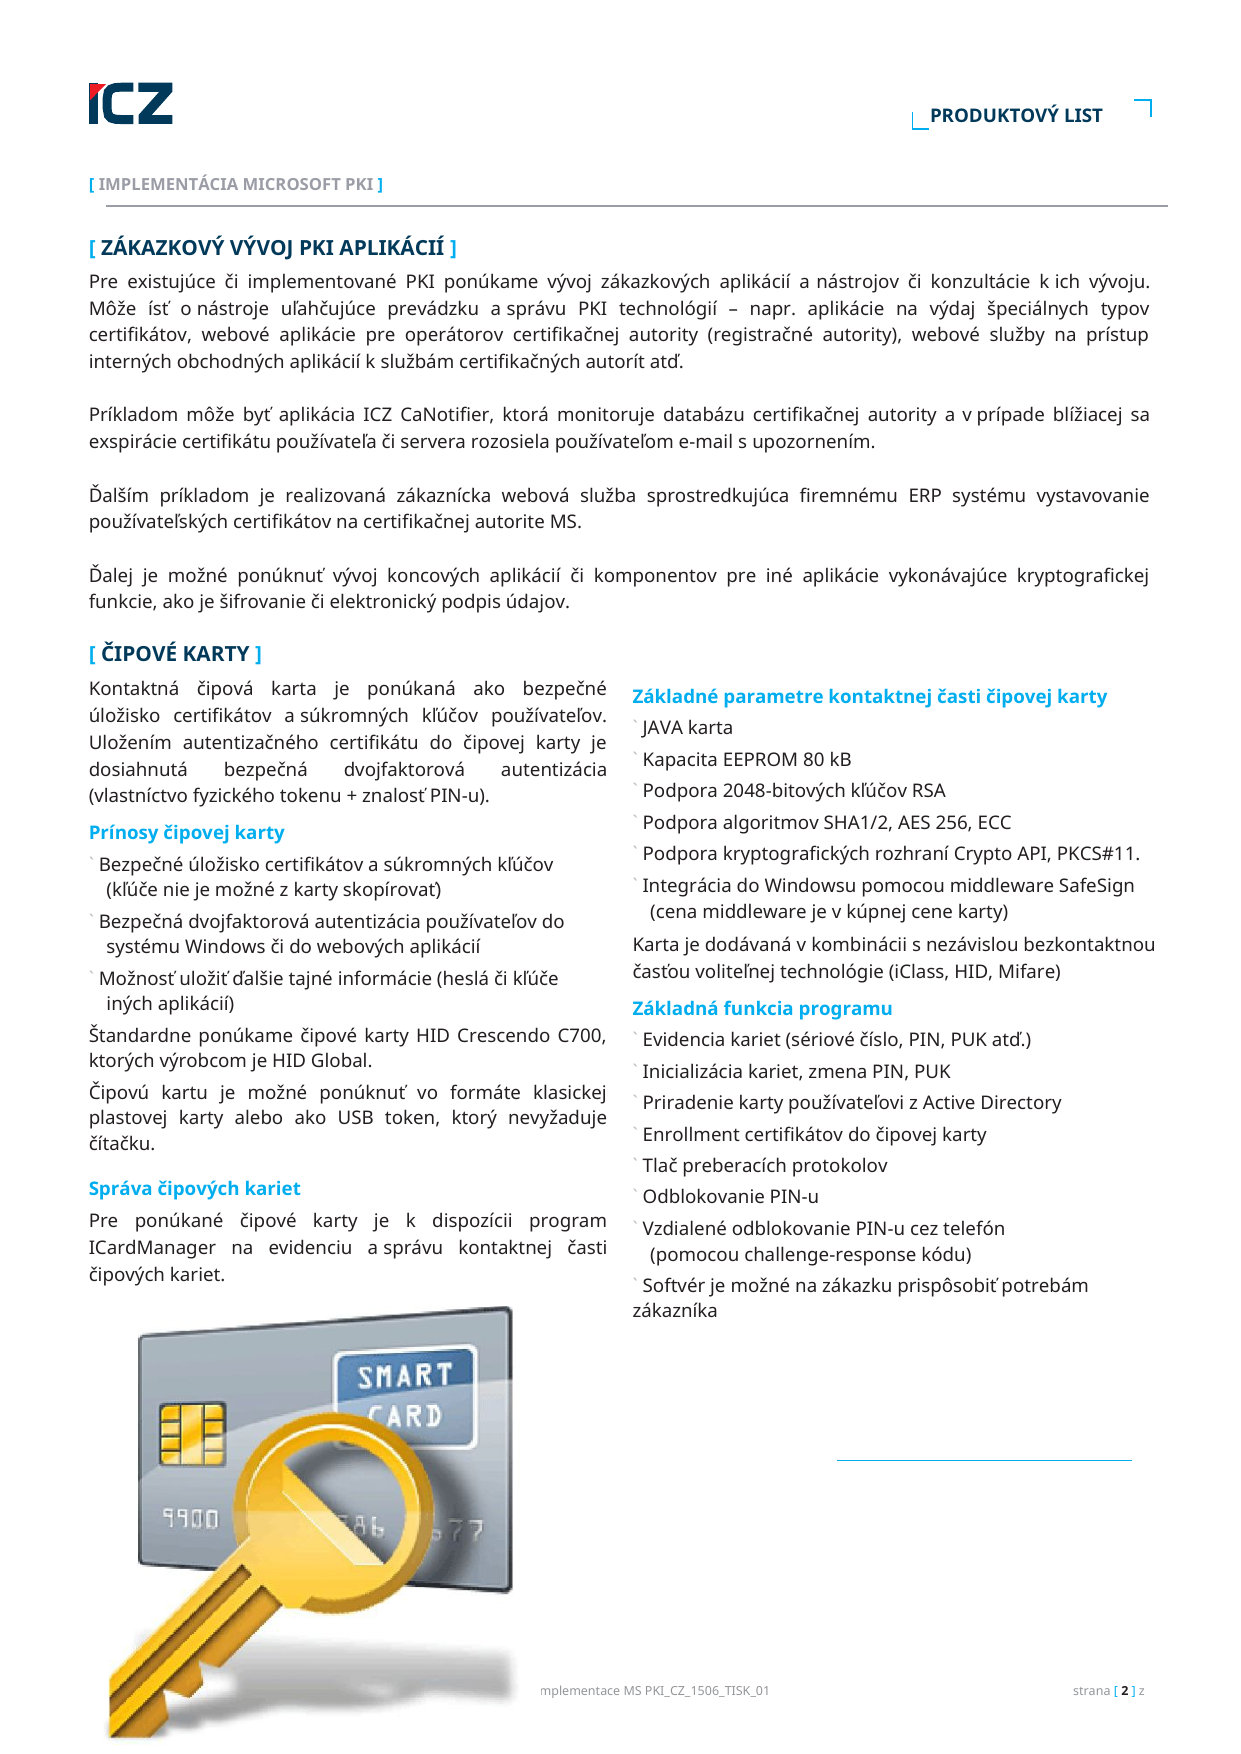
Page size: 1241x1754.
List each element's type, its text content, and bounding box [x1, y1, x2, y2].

text Štandardne ponúkame čipové karty HID Crescendo C700, ktorých výrobcom je HID Global. [88, 1022, 607, 1073]
text ` Inicializácia kariet, zmena PIN, PUK [632, 1058, 1163, 1083]
subtitle [ ZÁKAZKOVÝ VÝVOJ PKI APLIKÁCIÍ ] [88, 233, 1163, 262]
text ` Možnosť uložiť ďalšie tajné informácie (heslá či kľúče iných aplikácií) [88, 965, 607, 1016]
text ` Kapacita EEPROM 80 kB [632, 746, 1163, 772]
text ` JAVA karta [632, 715, 1163, 740]
subtitle Základná funkcia programu [632, 995, 1163, 1021]
text Kontaktná čipová karta je ponúkaná ako bezpečné úložisko certifikátov a súkromných kľúčov používateľov. Uložením autentizačného certifikátu do čipovej karty je dosiahnutá bezpečná dvojfaktorová autentizácia (vlastníctvo fyzického tokenu + znalosť PIN-u). [88, 676, 607, 808]
picture [80, 1291, 541, 1752]
text ` Enrollment certifikátov do čipovej karty [632, 1121, 1163, 1146]
text Pre ponúkané čipové karty je k dispozícii program ICardManager na evidenciu a správu kontaktnej časti čipových kariet. [88, 1207, 607, 1286]
text ` Podpora kryptografických rozhraní Crypto API, PKCS#11. [632, 841, 1163, 866]
text ` Vzdialené odblokovanie PIN-u cez telefón (pomocou challenge-response kódu) [632, 1215, 1015, 1266]
text ` Odblokovanie PIN-u [632, 1184, 1163, 1209]
text ` Podpora algoritmov SHA1/2, AES 256, ECC [632, 809, 1163, 834]
text ` Evidencia kariet (sériové číslo, PIN, PUK atď.) [632, 1027, 1163, 1052]
text Ďalej je možné ponúknuť vývoj koncových aplikácií či komponentov pre iné aplikácie vykonávajúce kryptografickej funkcie, ako je šifrovanie či elektronický podpis údajov. [88, 562, 1150, 614]
text Karta je dodávaná v kombinácii s nezávislou bezkontaktnou časťou voliteľnej technológie (iClass, HID, Mifare) [632, 931, 1163, 984]
text ` Tlač preberacích protokolov [632, 1152, 1163, 1178]
text Príkladom môže byť aplikácia ICZ CaNotifier, ktorá monitoruje databázu certifikačnej autority a v prípade blížiacej sa exspirácie certifikátu používateľa či servera rozosiela používateľom e-mail s upozornením. [88, 402, 1150, 454]
text ` Priradenie karty používateľovi z Active Directory [632, 1089, 1163, 1115]
subtitle Základné parametre kontaktnej časti čipovej karty [632, 683, 1163, 709]
text ` Integrácia do Windowsu pomocou middleware SafeSign (cena middleware je v kúpnej cene karty) [632, 872, 1163, 924]
subtitle Prínosy čipovej karty [88, 820, 607, 845]
text ` Softvér je možné na zákazku prispôsobiť potrebám zákazníka [632, 1272, 1163, 1323]
text Ďalším príkladom je realizovaná zákaznícka webová služba sprostredkujúca firemnému ERP systému vystavovanie používateľských certifikátov na certifikačnej autorite MS. [88, 482, 1150, 534]
text ` Podpora 2048-bitových kľúčov RSA [632, 778, 1163, 803]
subtitle Správa čipových kariet [88, 1175, 607, 1200]
text ` Bezpečná dvojfaktorová autentizácia používateľov do systému Windows či do webových aplikácií [88, 908, 607, 959]
text Čipovú kartu je možné ponúknuť vo formáte klasickej plastovej karty alebo ako USB token, ktorý nevyžaduje čítačku. [88, 1079, 607, 1156]
text ` Bezpečné úložisko certifikátov a súkromných kľúčov (kľúče nie je možné z karty skopírovať) [88, 851, 607, 902]
text [ IMPLEMENTÁCIA MICROSOFT PKI ] [88, 173, 1163, 195]
text Pre existujúce či implementované PKI ponúkame vývoj zákazkových aplikácií a nástrojov či konzultácie k ich vývoju. Môže ísť o nástroje uľahčujúce prevádzku a správu PKI technológií – napr. aplikácie na výdaj špeciálnych typov certifikátov, webové aplikácie pre operátorov certifikačnej autority (registračné autority), webové služby na prístup interných obchodných aplikácií k službám certifikačných autorít atď. [88, 268, 1150, 374]
subtitle [ ČIPOVÉ KARTY ] [88, 639, 607, 667]
